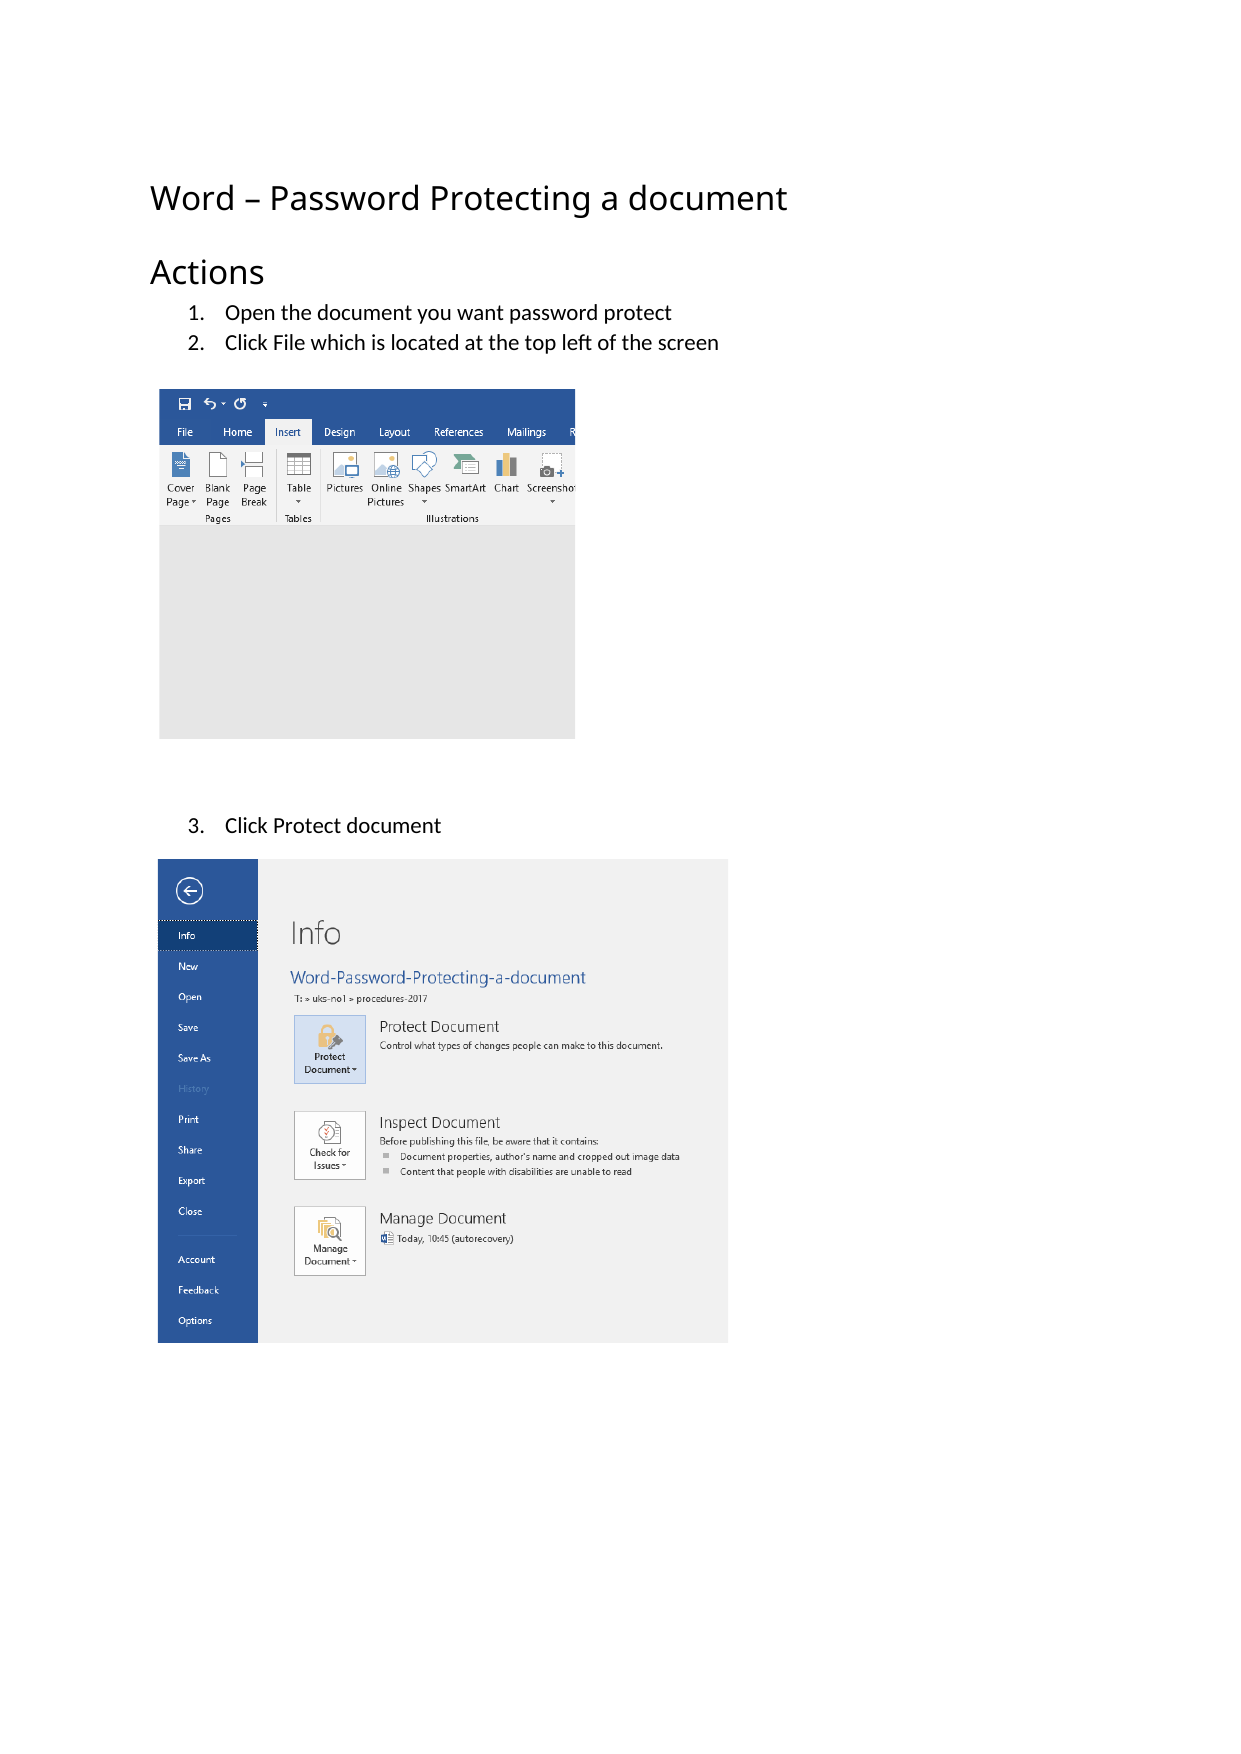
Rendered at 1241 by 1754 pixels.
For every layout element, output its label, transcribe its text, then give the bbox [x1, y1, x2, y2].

list Click File which is located at the top left of the screen [187, 328, 1090, 356]
picture [159, 389, 575, 739]
subtitle Actions [150, 249, 1090, 294]
subtitle Word – Password Protecting a document [150, 175, 1090, 220]
list Open the document you want password protect [187, 298, 1090, 326]
picture [157, 859, 729, 1343]
list Click Protect document [187, 811, 1090, 839]
